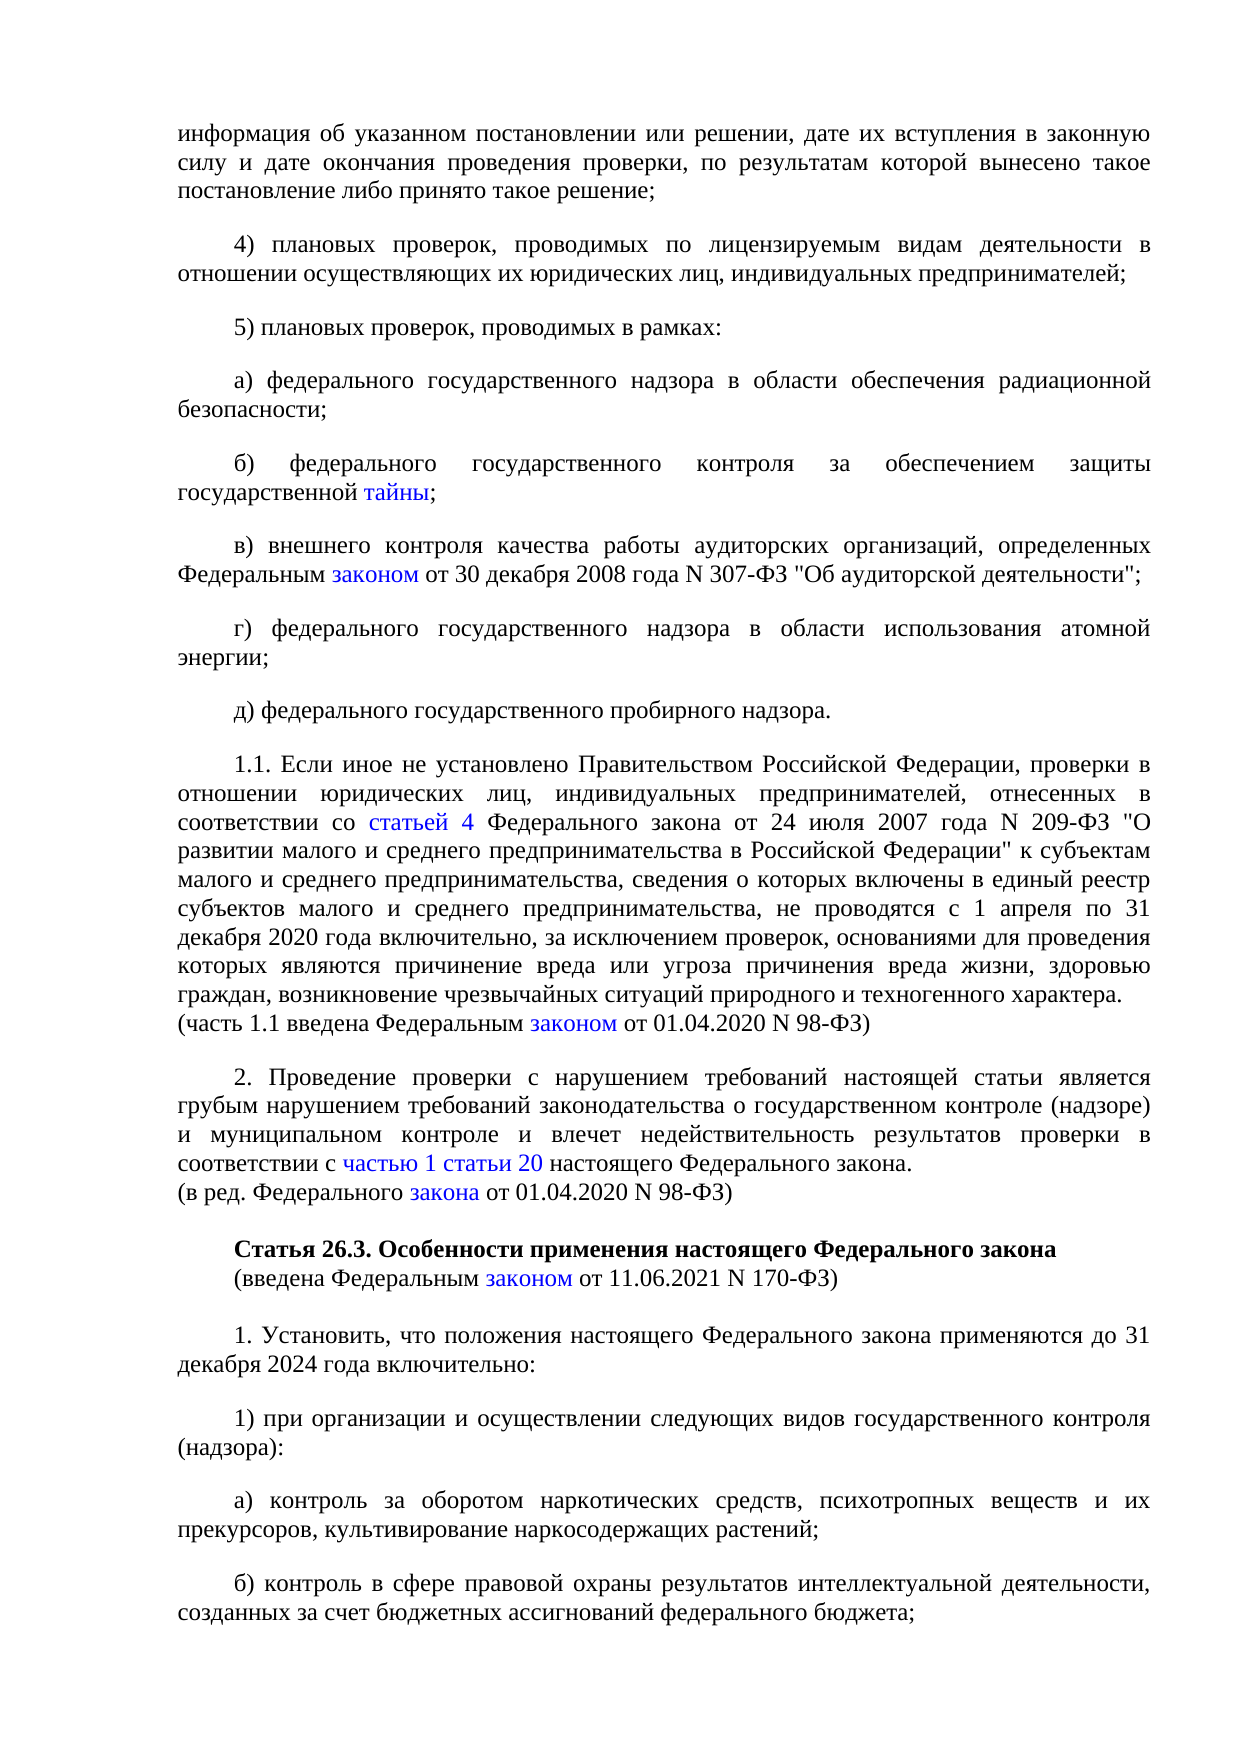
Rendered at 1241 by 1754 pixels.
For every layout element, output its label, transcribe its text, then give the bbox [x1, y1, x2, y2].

text д) федерального государственного пробирного надзора. [177, 696, 1152, 724]
title Статья 26.3. Особенности применения настоящего Федерального закона [177, 1234, 1152, 1263]
text а) федерального государственного надзора в области обеспечения радиационной безопасности; [177, 366, 1152, 423]
text 2. Проведение проверки с нарушением требований настоящей статьи является грубым нарушением требований законодательства о государственном контроле (надзоре) и муниципальном контроле и влечет недействительность результатов проверки в соответствии с частью 1 статьи 20 настоящего Федерального закона. [177, 1062, 1152, 1177]
text б) федерального государственного контроля за обеспечением защиты государственной тайны; [177, 448, 1152, 506]
text (в ред. Федерального закона от 01.04.2020 N 98-ФЗ) [177, 1177, 1152, 1206]
text (введена Федеральным законом от 11.06.2021 N 170-ФЗ) [177, 1263, 1152, 1292]
text б) контроль в сфере правовой охраны результатов интеллектуальной деятельности, созданных за счет бюджетных ассигнований федерального бюджета; [177, 1568, 1152, 1626]
text 4) плановых проверок, проводимых по лицензируемым видам деятельности в отношении осуществляющих их юридических лиц, индивидуальных предпринимателей; [177, 229, 1152, 287]
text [177, 118, 1152, 204]
text (часть 1.1 введена Федеральным законом от 01.04.2020 N 98-ФЗ) [177, 1008, 1152, 1037]
text в) внешнего контроля качества работы аудиторских организаций, определенных Федеральным законом от 30 декабря 2008 года N 307-ФЗ "Об аудиторской деятельности"; [177, 531, 1152, 588]
text 5) плановых проверок, проводимых в рамках: [177, 312, 1152, 341]
text 1) при организации и осуществлении следующих видов государственного контроля (надзора): [177, 1403, 1152, 1461]
text г) федерального государственного надзора в области использования атомной энергии; [177, 613, 1152, 671]
text 1.1. Если иное не установлено Правительством Российской Федерации, проверки в отношении юридических лиц, индивидуальных предпринимателей, отнесенных в соответствии со статьей 4 Федерального закона от 24 июля 2007 года N 209-ФЗ "О развитии малого и среднего предпринимательства в Российской Федерации" к субъектам малого и среднего предпринимательства, сведения о которых включены в единый реестр субъектов малого и среднего предпринимательства, не проводятся с 1 апреля по 31 декабря 2020 года включительно, за исключением проверок, основаниями для проведения которых являются причинение вреда или угроза причинения вреда жизни, здоровью граждан, возникновение чрезвычайных ситуаций природного и техногенного характера. [177, 749, 1152, 1008]
text а) контроль за оборотом наркотических средств, психотропных веществ и их прекурсоров, культивирование наркосодержащих растений; [177, 1486, 1152, 1543]
text 1. Установить, что положения настоящего Федерального закона применяются до 31 декабря 2024 года включительно: [177, 1321, 1152, 1378]
